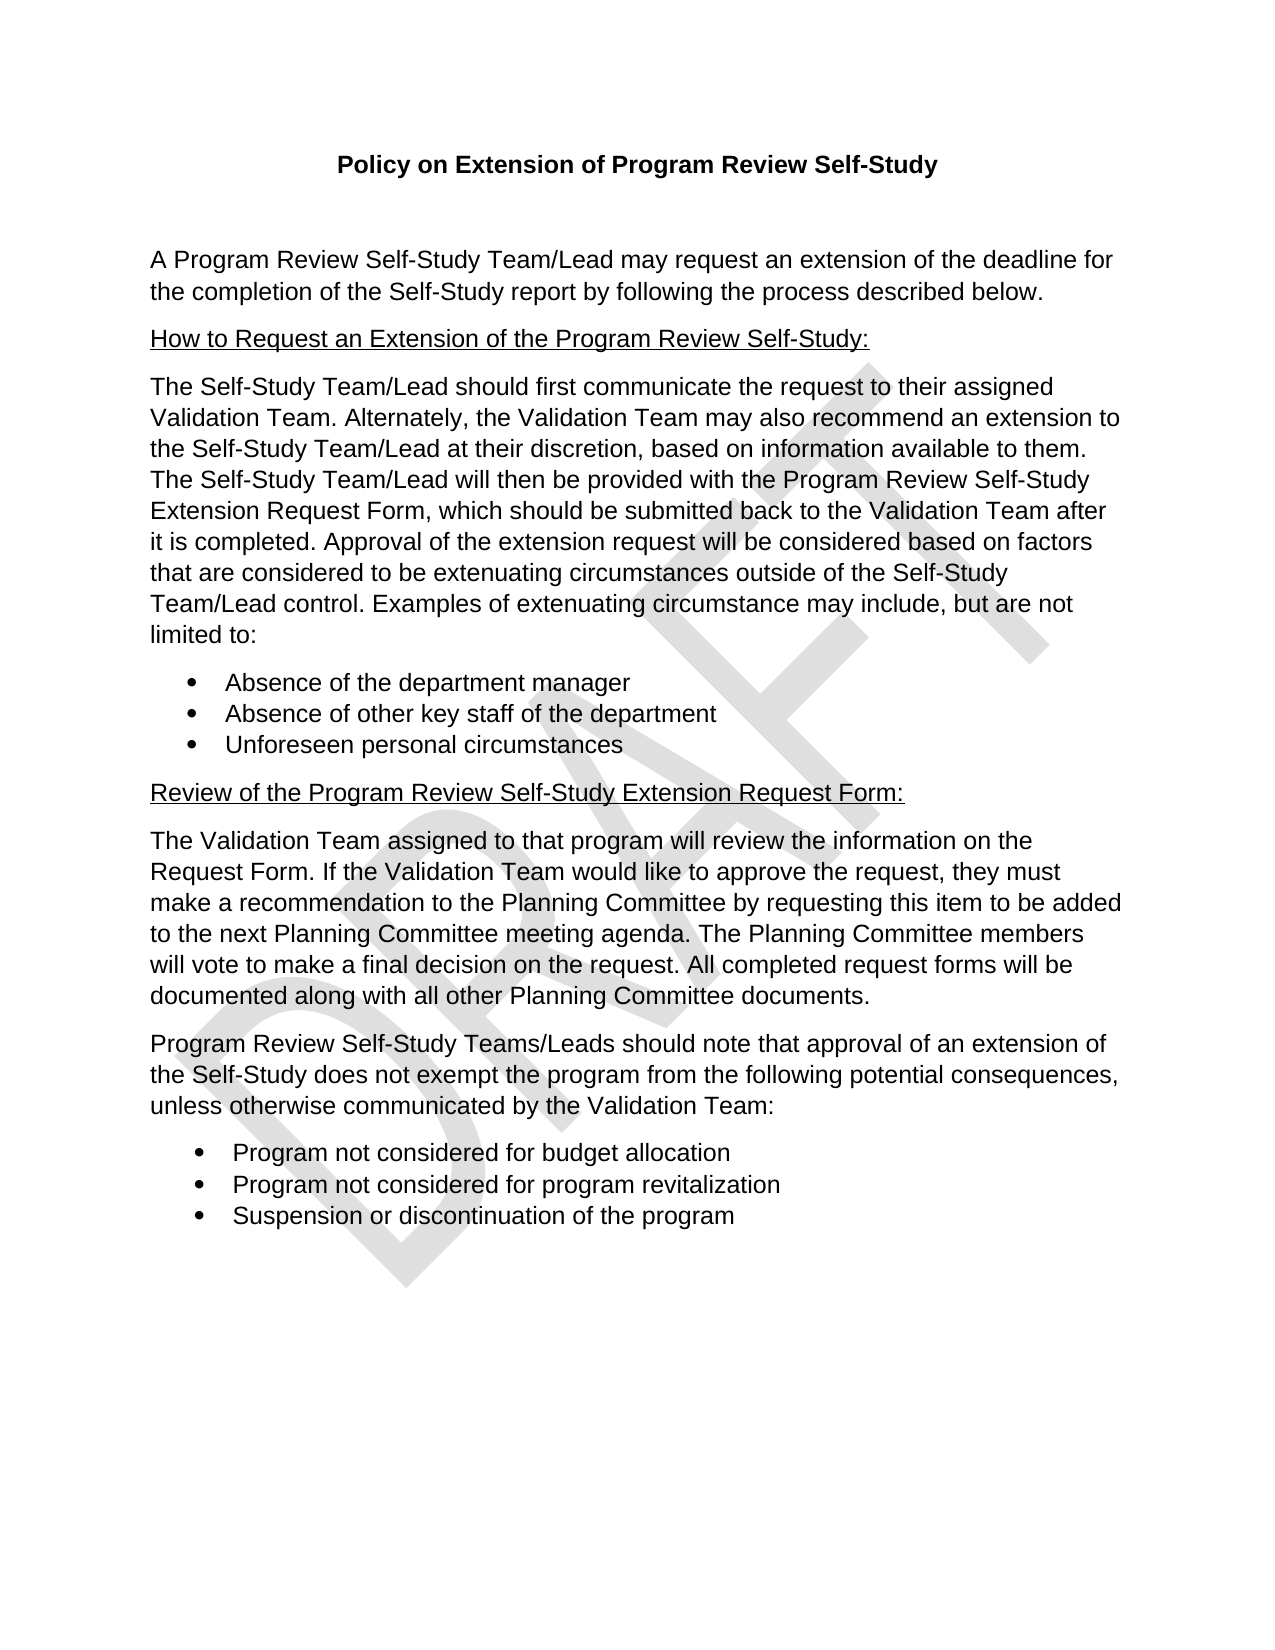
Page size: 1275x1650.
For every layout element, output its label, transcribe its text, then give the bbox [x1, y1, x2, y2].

list Program not considered for budget allocation [195, 1138, 1125, 1167]
text The Validation Team assigned to that program will review the information on the Request Form. If the Validation Team would like to approve the request, they must make a recommendation to the Planning Committee by requesting this item to be added to the next Planning Committee meeting agenda. The Planning Committee members will vote to make a final decision on the request. All completed request forms will be documented along with all other Planning Committee documents. [150, 826, 1125, 1010]
text A Program Review Self-Study Team/Lead may request an extension of the deadline for the completion of the Self-Study report by following the process described below. [150, 245, 1125, 305]
list Unforeseen personal circumstances [187, 730, 1125, 759]
list Suspension or discontinuation of the program [195, 1201, 1125, 1229]
text Policy on Extension of Program Review Self-Study [150, 150, 1125, 179]
list Absence of other key staff of the department [187, 699, 1125, 728]
list Program not considered for program revitalization [195, 1169, 1125, 1198]
text How to Request an Extension of the Program Review Self-Study: [150, 324, 1125, 353]
list Absence of the department manager [187, 668, 1125, 697]
text The Self-Study Team/Lead should first communicate the request to their assigned Validation Team. Alternately, the Validation Team may also recommend an extension to the Self-Study Team/Lead at their discretion, based on information available to them. The Self-Study Team/Lead will then be provided with the Program Review Self-Study Extension Request Form, which should be submitted back to the Validation Team after it is completed. Approval of the extension request will be considered based on factors that are considered to be extenuating circumstances outside of the Self-Study Team/Lead control. Examples of extenuating circumstance may include, but are not limited to: [150, 372, 1125, 649]
text Program Review Self-Study Teams/Leads should note that approval of an extension of the Self-Study does not exempt the program from the following potential consequences, unless otherwise communicated by the Validation Team: [150, 1029, 1125, 1119]
text Review of the Program Review Self-Study Extension Request Form: [150, 778, 1125, 807]
